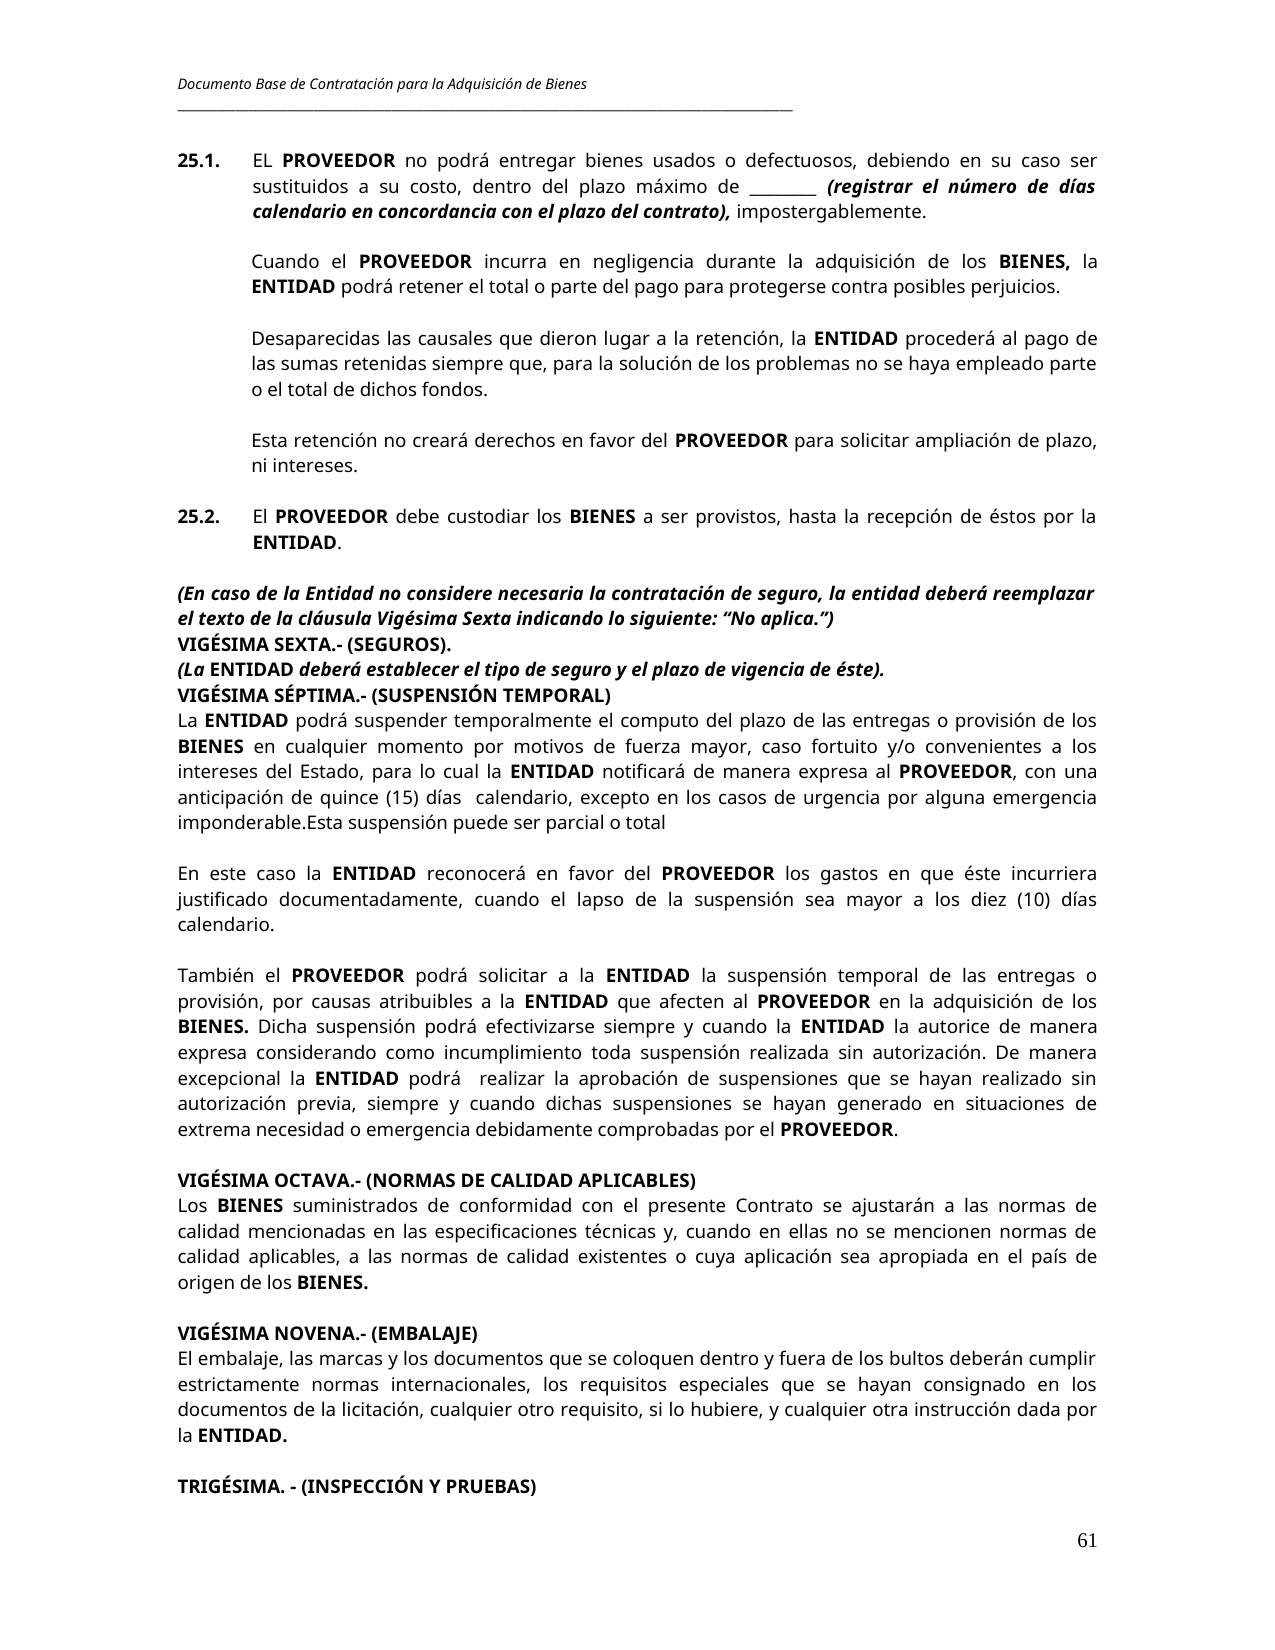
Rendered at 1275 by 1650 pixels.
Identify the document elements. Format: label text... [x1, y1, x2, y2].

text Desaparecidas las causales que dieron lugar a la retención, la ENTIDAD procederá al pago de las sumas retenidas siempre que, para la solución de los problemas no se haya empleado parte o el total de dichos fondos. [177, 325, 1098, 401]
list EL PROVEEDOR no podrá entregar bienes usados o defectuosos, debiendo en su caso ser sustituidos a su costo, dentro del plazo máximo de ________ (registrar el número de días calendario en concordancia con el plazo del contrato), impostergablemente. [177, 148, 1098, 224]
text VIGÉSIMA OCTAVA.- (NORMAS DE CALIDAD APLICABLES) [177, 1167, 1098, 1192]
text Esta retención no creará derechos en favor del PROVEEDOR para solicitar ampliación de plazo, ni intereses. [177, 427, 1098, 478]
text VIGÉSIMA SÉPTIMA.- (SUSPENSIÓN TEMPORAL) [177, 682, 1098, 708]
text Cuando el PROVEEDOR incurra en negligencia durante la adquisición de los BIENES, la ENTIDAD podrá retener el total o parte del pago para protegerse contra posibles perjuicios. [177, 248, 1098, 299]
text (La ENTIDAD deberá establecer el tipo de seguro y el plazo de vigencia de éste). [177, 657, 1098, 682]
text Los BIENES suministrados de conformidad con el presente Contrato se ajustarán a las normas de calidad mencionadas en las especificaciones técnicas y, cuando en ellas no se mencionen normas de calidad aplicables, a las normas de calidad existentes o cuya aplicación sea apropiada en el país de origen de los BIENES. [177, 1192, 1098, 1294]
text TRIGÉSIMA. - (INSPECCIÓN Y PRUEBAS) [177, 1473, 1098, 1499]
text VIGÉSIMA SEXTA.- (SEGUROS). [177, 631, 1098, 657]
text En este caso la ENTIDAD reconocerá en favor del PROVEEDOR los gastos en que éste incurriera justificado documentadamente, cuando el lapso de la suspensión sea mayor a los diez (10) días calendario. [177, 861, 1098, 937]
text La ENTIDAD podrá suspender temporalmente el computo del plazo de las entregas o provisión de los BIENES en cualquier momento por motivos de fuerza mayor, caso fortuito y/o convenientes a los intereses del Estado, para lo cual la ENTIDAD notificará de manera expresa al PROVEEDOR, con una anticipación de quince (15) días calendario, excepto en los casos de urgencia por alguna emergencia imponderable.Esta suspensión puede ser parcial o total [177, 708, 1098, 835]
text (En caso de la Entidad no considere necesaria la contratación de seguro, la entidad deberá reemplazar el texto de la cláusula Vigésima Sexta indicando lo siguiente: “No aplica.”) [177, 580, 1098, 631]
text VIGÉSIMA NOVENA.- (EMBALAJE) [177, 1320, 1098, 1346]
text El embalaje, las marcas y los documentos que se coloquen dentro y fuera de los bultos deberán cumplir estrictamente normas internacionales, los requisitos especiales que se hayan consignado en los documentos de la licitación, cualquier otro requisito, si lo hubiere, y cualquier otra instrucción dada por la ENTIDAD. [177, 1346, 1098, 1448]
list El PROVEEDOR debe custodiar los BIENES a ser provistos, hasta la recepción de éstos por la ENTIDAD. [177, 503, 1098, 554]
text También el PROVEEDOR podrá solicitar a la ENTIDAD la suspensión temporal de las entregas o provisión, por causas atribuibles a la ENTIDAD que afecten al PROVEEDOR en la adquisición de los BIENES. Dicha suspensión podrá efectivizarse siempre y cuando la ENTIDAD la autorice de manera expresa considerando como incumplimiento toda suspensión realizada sin autorización. De manera excepcional la ENTIDAD podrá realizar la aprobación de suspensiones que se hayan realizado sin autorización previa, siempre y cuando dichas suspensiones se hayan generado en situaciones de extrema necesidad o emergencia debidamente comprobadas por el PROVEEDOR. [177, 963, 1098, 1141]
